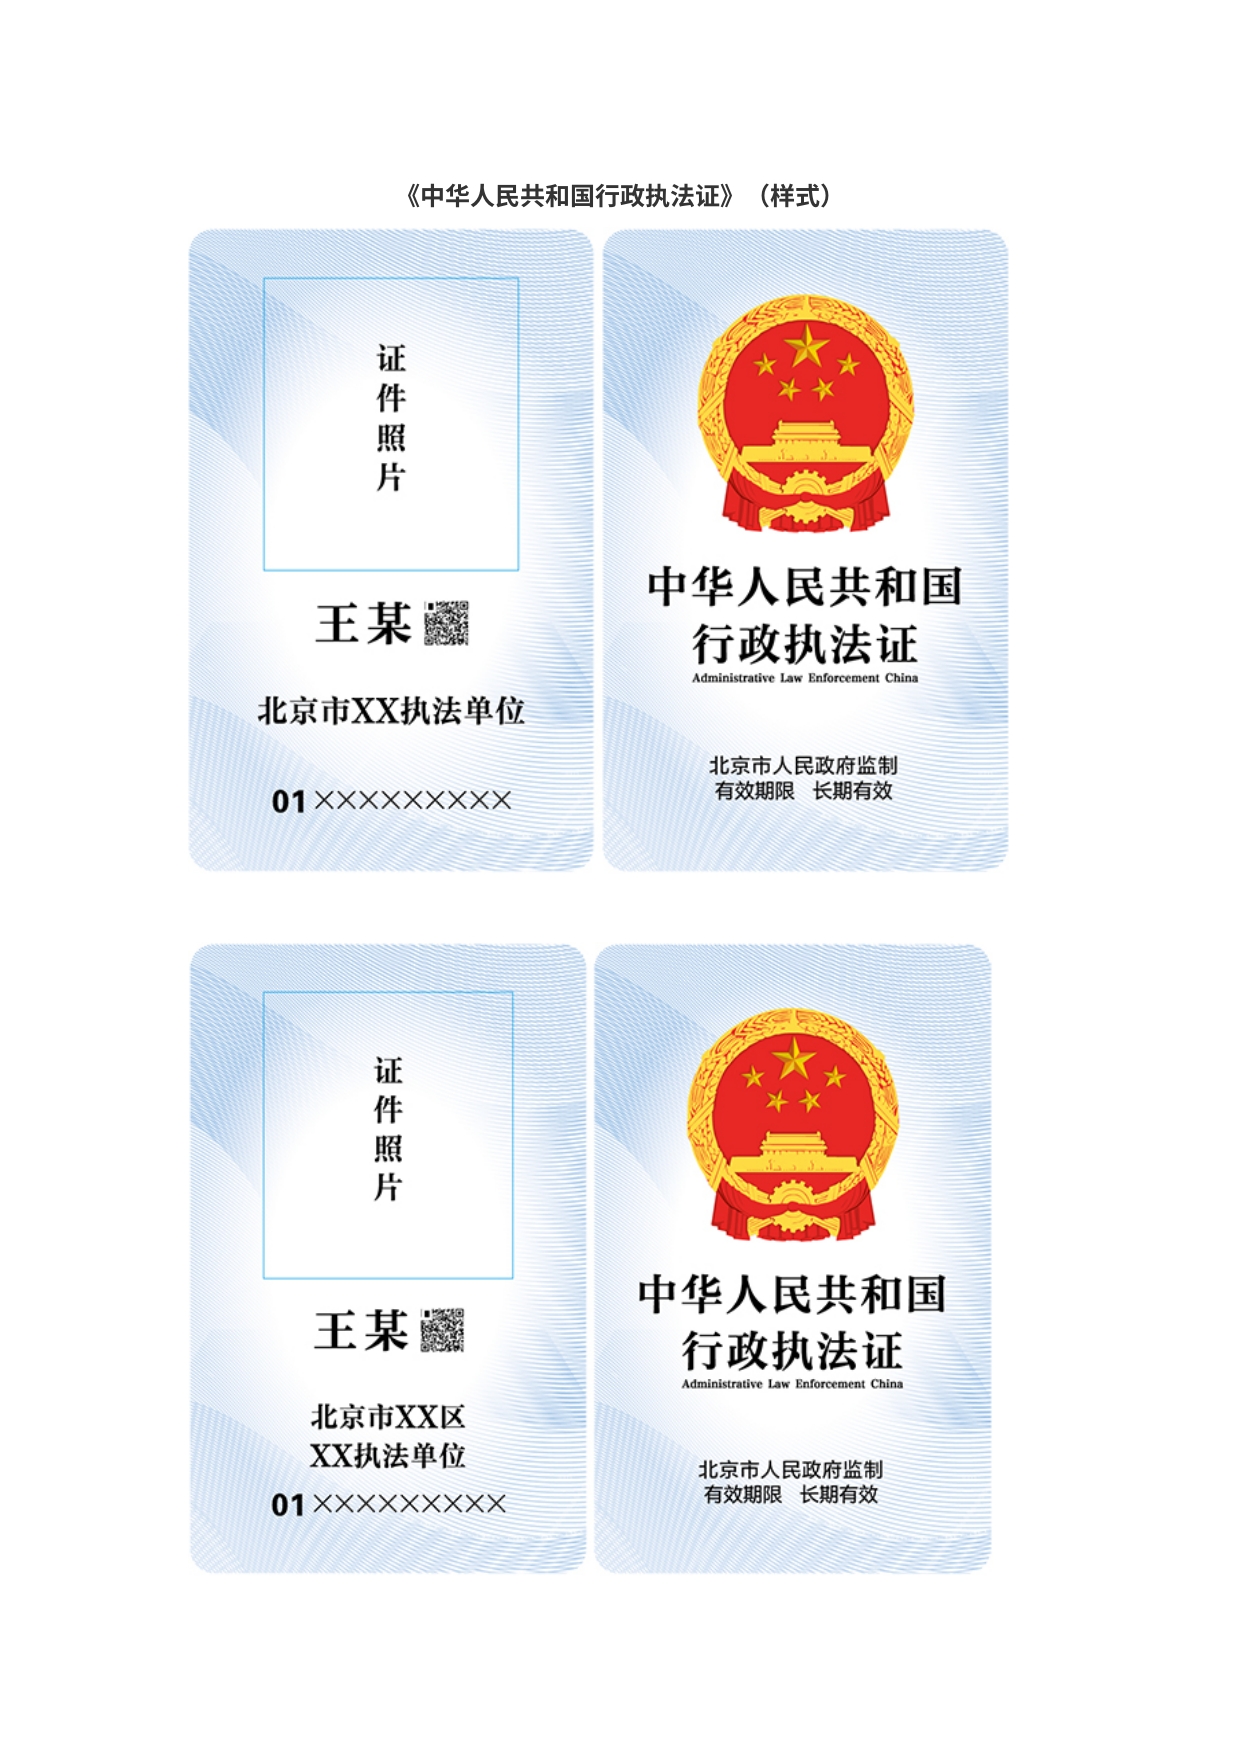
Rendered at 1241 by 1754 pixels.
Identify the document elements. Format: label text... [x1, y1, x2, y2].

picture [187, 942, 993, 1577]
picture [187, 227, 1010, 875]
text 《中华人民共和国行政执法证》（样式） [187, 162, 1053, 227]
